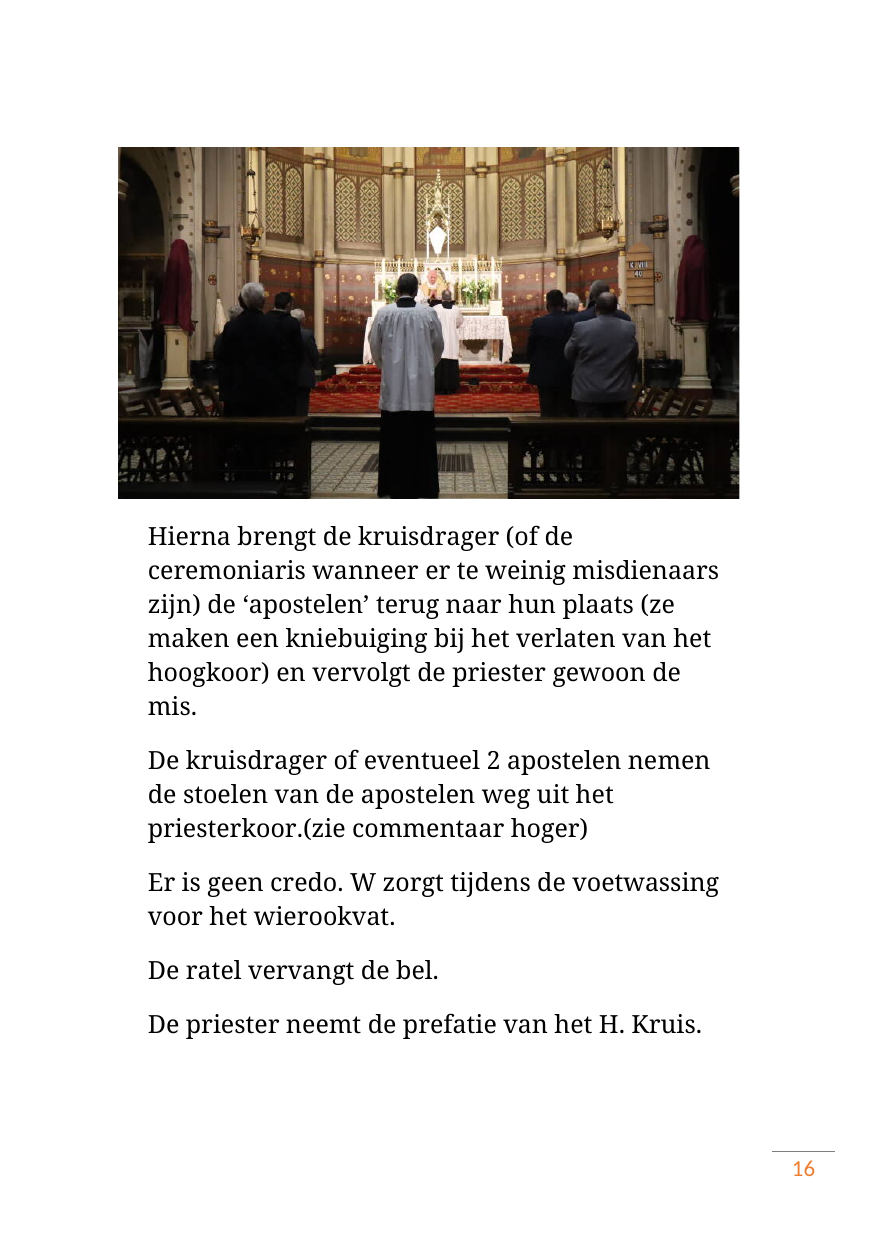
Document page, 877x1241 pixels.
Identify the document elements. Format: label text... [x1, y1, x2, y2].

text Er is geen credo. W zorgt tijdens de voetwassing voor het wierookvat. [148, 865, 729, 933]
text De ratel vervangt de bel. [148, 953, 729, 987]
text De priester neemt de prefatie van het H. Kruis. [148, 1007, 729, 1041]
picture [118, 147, 740, 499]
text De kruisdrager of eventueel 2 apostelen nemen de stoelen van de apostelen weg uit het priesterkoor.(zie commentaar hoger) [148, 743, 729, 845]
text Hierna brengt de kruisdrager (of de ceremoniaris wanneer er te weinig misdienaars zijn) de ‘apostelen’ terug naar hun plaats (ze maken een kniebuiging bij het verlaten van het hoogkoor) en vervolgt de priester gewoon de mis. [148, 518, 729, 723]
